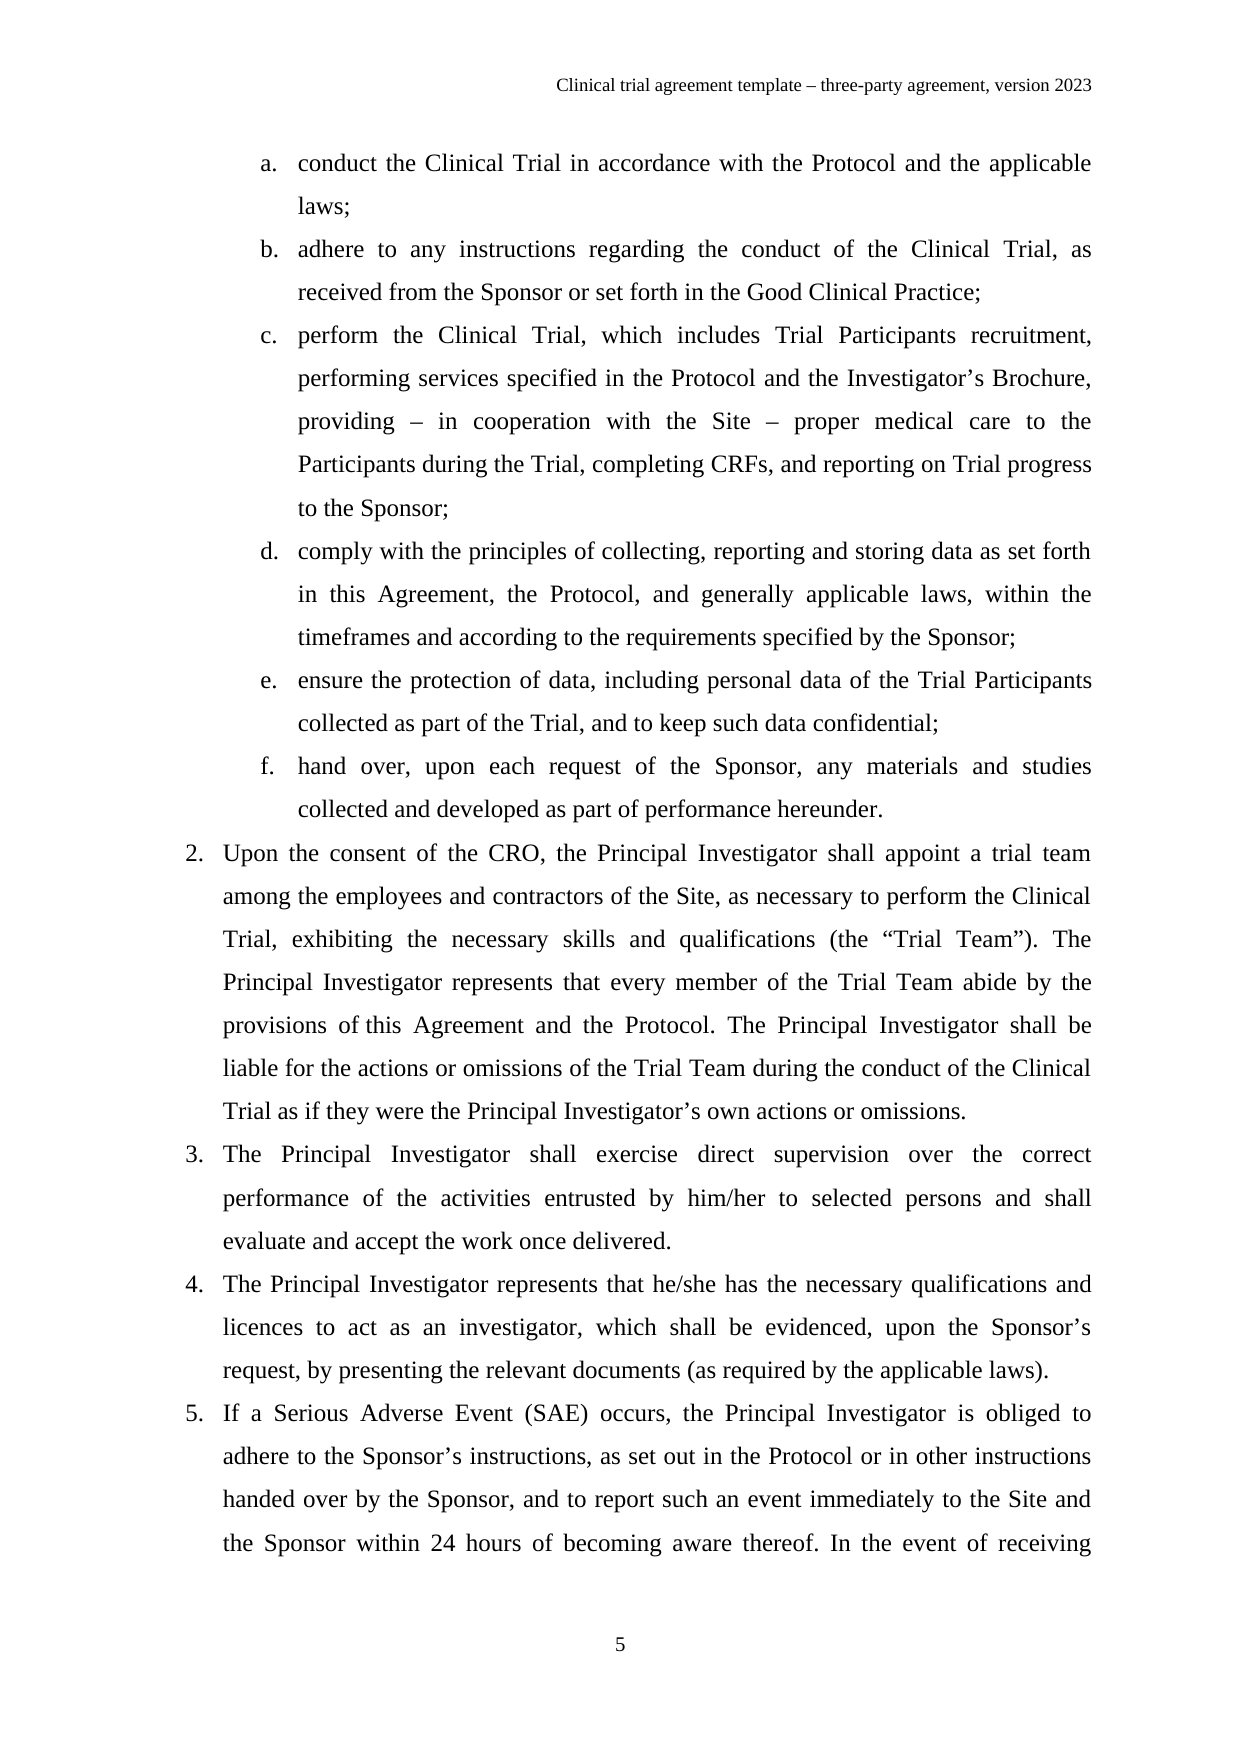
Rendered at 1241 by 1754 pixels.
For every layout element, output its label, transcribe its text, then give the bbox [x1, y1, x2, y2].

list ensure the protection of data, including personal data of the Trial Participants collected as part of the Trial, and to keep such data confidential; [260, 665, 1093, 737]
list Upon the consent of the CRO, the Principal Investigator shall appoint a trial team among the employees and contractors of the Site, as necessary to perform the Clinical Trial, exhibiting the necessary skills and qualifications (the “Trial Team”). The Principal Investigator represents that every member of the Trial Team abide by the provisions of this Agreement and the Protocol. The Principal Investigator shall be liable for the actions or omissions of the Trial Team during the conduct of the Clinical Trial as if they were the Principal Investigator’s own actions or omissions. [185, 838, 1093, 1125]
list conduct the Clinical Trial in accordance with the Protocol and the applicable laws; [260, 148, 1093, 219]
list comply with the principles of collecting, reporting and storing data as set forth in this Agreement, the Protocol, and generally applicable laws, within the timeframes and according to the requirements specified by the Sponsor; [260, 536, 1093, 651]
list adhere to any instructions regarding the conduct of the Clinical Trial, as received from the Sponsor or set forth in the Good Clinical Practice; [260, 234, 1093, 306]
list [185, 1398, 1093, 1556]
list The Principal Investigator shall exercise direct supervision over the correct performance of the activities entrusted by him/her to selected persons and shall evaluate and accept the work once delivered. [185, 1139, 1093, 1254]
list hand over, upon each request of the Sponsor, any materials and studies collected and developed as part of performance hereunder. [260, 751, 1093, 823]
list The Principal Investigator represents that he/she has the necessary qualifications and licences to act as an investigator, which shall be evidenced, upon the Sponsor’s request, by presenting the relevant documents (as required by the applicable laws). [185, 1269, 1093, 1384]
list perform the Clinical Trial, which includes Trial Participants recruitment, performing services specified in the Protocol and the Investigator’s Brochure, providing – in cooperation with the Site – proper medical care to the Participants during the Trial, completing CRFs, and reporting on Trial progress to the Sponsor; [260, 320, 1093, 521]
